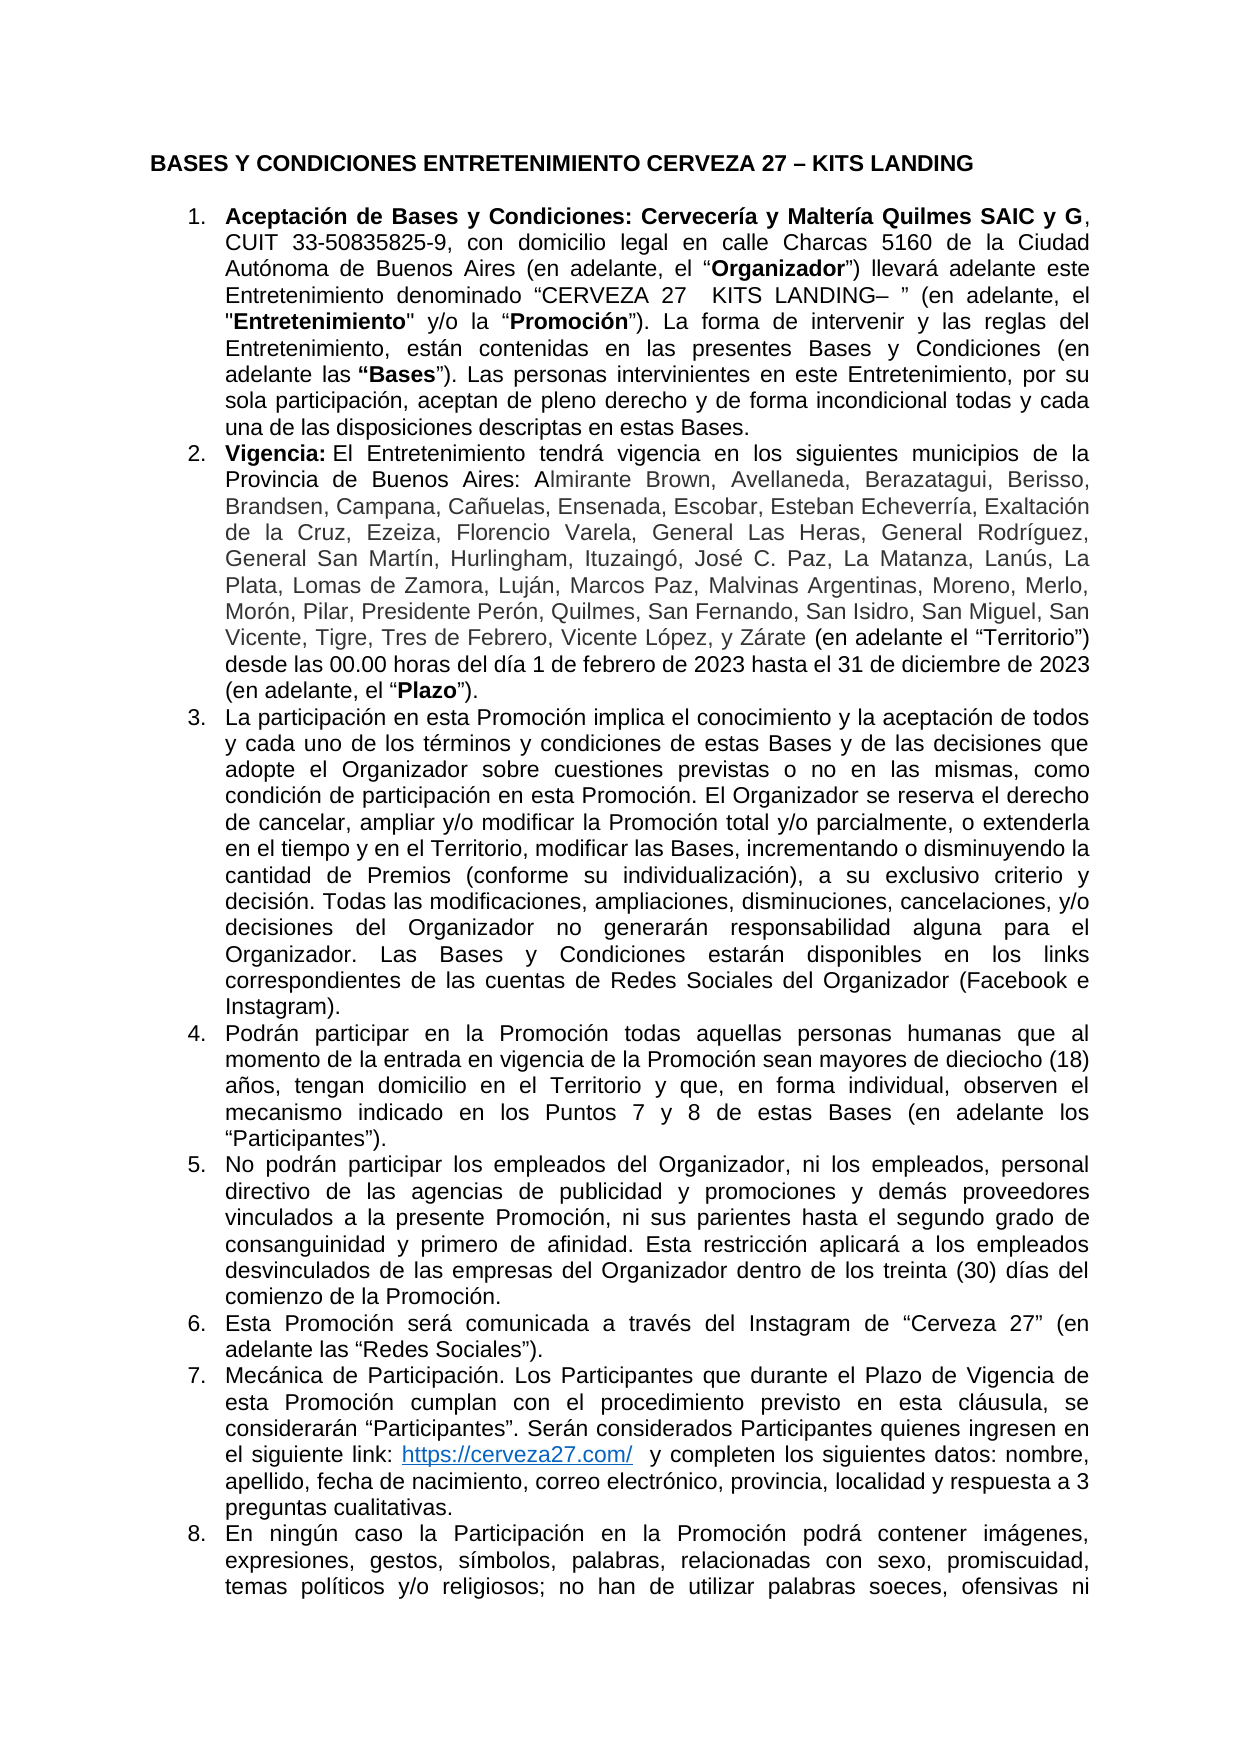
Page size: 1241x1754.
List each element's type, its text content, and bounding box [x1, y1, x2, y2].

list Vigencia: El Entretenimiento tendrá vigencia en los siguientes municipios de la Provincia de Buenos Aires: Almirante Brown, Avellaneda, Berazatagui, Berisso, Brandsen, Campana, Cañuelas, Ensenada, Escobar, Esteban Echeverría, Exaltación de la Cruz, Ezeiza, Florencio Varela, General Las Heras, General Rodríguez, General San Martín, Hurlingham, Ituzaingó, José C. Paz, La Matanza, Lanús, La Plata, Lomas de Zamora, Luján, Marcos Paz, Malvinas Argentinas, Moreno, Merlo, Morón, Pilar, Presidente Perón, Quilmes, San Fernando, San Isidro, San Miguel, San Vicente, Tigre, Tres de Febrero, Vicente López, y Zárate (en adelante el “Territorio”) desde las 00.00 horas del día 1 de febrero de 2023 hasta el 31 de diciembre de 2023 (en adelante, el “Plazo”). [187, 440, 1090, 703]
list Aceptación de Bases y Condiciones: Cervecería y Maltería Quilmes SAIC y G, CUIT 33-50835825-9, con domicilio legal en calle Charcas 5160 de la Ciudad Autónoma de Buenos Aires (en adelante, el “Organizador”) llevará adelante este Entretenimiento denominado “CERVEZA 27 KITS LANDING– ” (en adelante, el "Entretenimiento" y/o la “Promoción”). La forma de intervenir y las reglas del Entretenimiento, están contenidas en las presentes Bases y Condiciones (en adelante las “Bases”). Las personas intervinientes en este Entretenimiento, por su sola participación, aceptan de pleno derecho y de forma incondicional todas y cada una de las disposiciones descriptas en estas Bases. [187, 203, 1090, 440]
list Mecánica de Participación. Los Participantes que durante el Plazo de Vigencia de esta Promoción cumplan con el procedimiento previsto en esta cláusula, se considerarán “Participantes”. Serán considerados Participantes quienes ingresen en el siguiente link: https://cerveza27.com/ y completen los siguientes datos: nombre, apellido, fecha de nacimiento, correo electrónico, provincia, localidad y respuesta a 3 preguntas cualitativas. [187, 1362, 1090, 1520]
text BASES Y CONDICIONES ENTRETENIMIENTO CERVEZA 27 – KITS LANDING [150, 150, 1090, 176]
list Podrán participar en la Promoción todas aquellas personas humanas que al momento de la entrada en vigencia de la Promoción sean mayores de dieciocho (18) años, tengan domicilio en el Territorio y que, en forma individual, observen el mecanismo indicado en los Puntos 7 y 8 de estas Bases (en adelante los “Participantes”). [187, 1020, 1090, 1151]
list No podrán participar los empleados del Organizador, ni los empleados, personal directivo de las agencias de publicidad y promociones y demás proveedores vinculados a la presente Promoción, ni sus parientes hasta el segundo grado de consanguinidad y primero de afinidad. Esta restricción aplicará a los empleados desvinculados de las empresas del Organizador dentro de los treinta (30) días del comienzo de la Promoción. [187, 1151, 1090, 1309]
list Esta Promoción será comunicada a través del Instagram de “Cerveza 27” (en adelante las “Redes Sociales”). [187, 1309, 1090, 1362]
list La participación en esta Promoción implica el conocimiento y la aceptación de todos y cada uno de los términos y condiciones de estas Bases y de las decisiones que adopte el Organizador sobre cuestiones previstas o no en las mismas, como condición de participación en esta Promoción. El Organizador se reserva el derecho de cancelar, ampliar y/o modificar la Promoción total y/o parcialmente, o extenderla en el tiempo y en el Territorio, modificar las Bases, incrementando o disminuyendo la cantidad de Premios (conforme su individualización), a su exclusivo criterio y decisión. Todas las modificaciones, ampliaciones, disminuciones, cancelaciones, y/o decisiones del Organizador no generarán responsabilidad alguna para el Organizador. Las Bases y Condiciones estarán disponibles en los links correspondientes de las cuentas de Redes Sociales del Organizador (Facebook e Instagram). [187, 703, 1090, 1020]
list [187, 1520, 1090, 1599]
